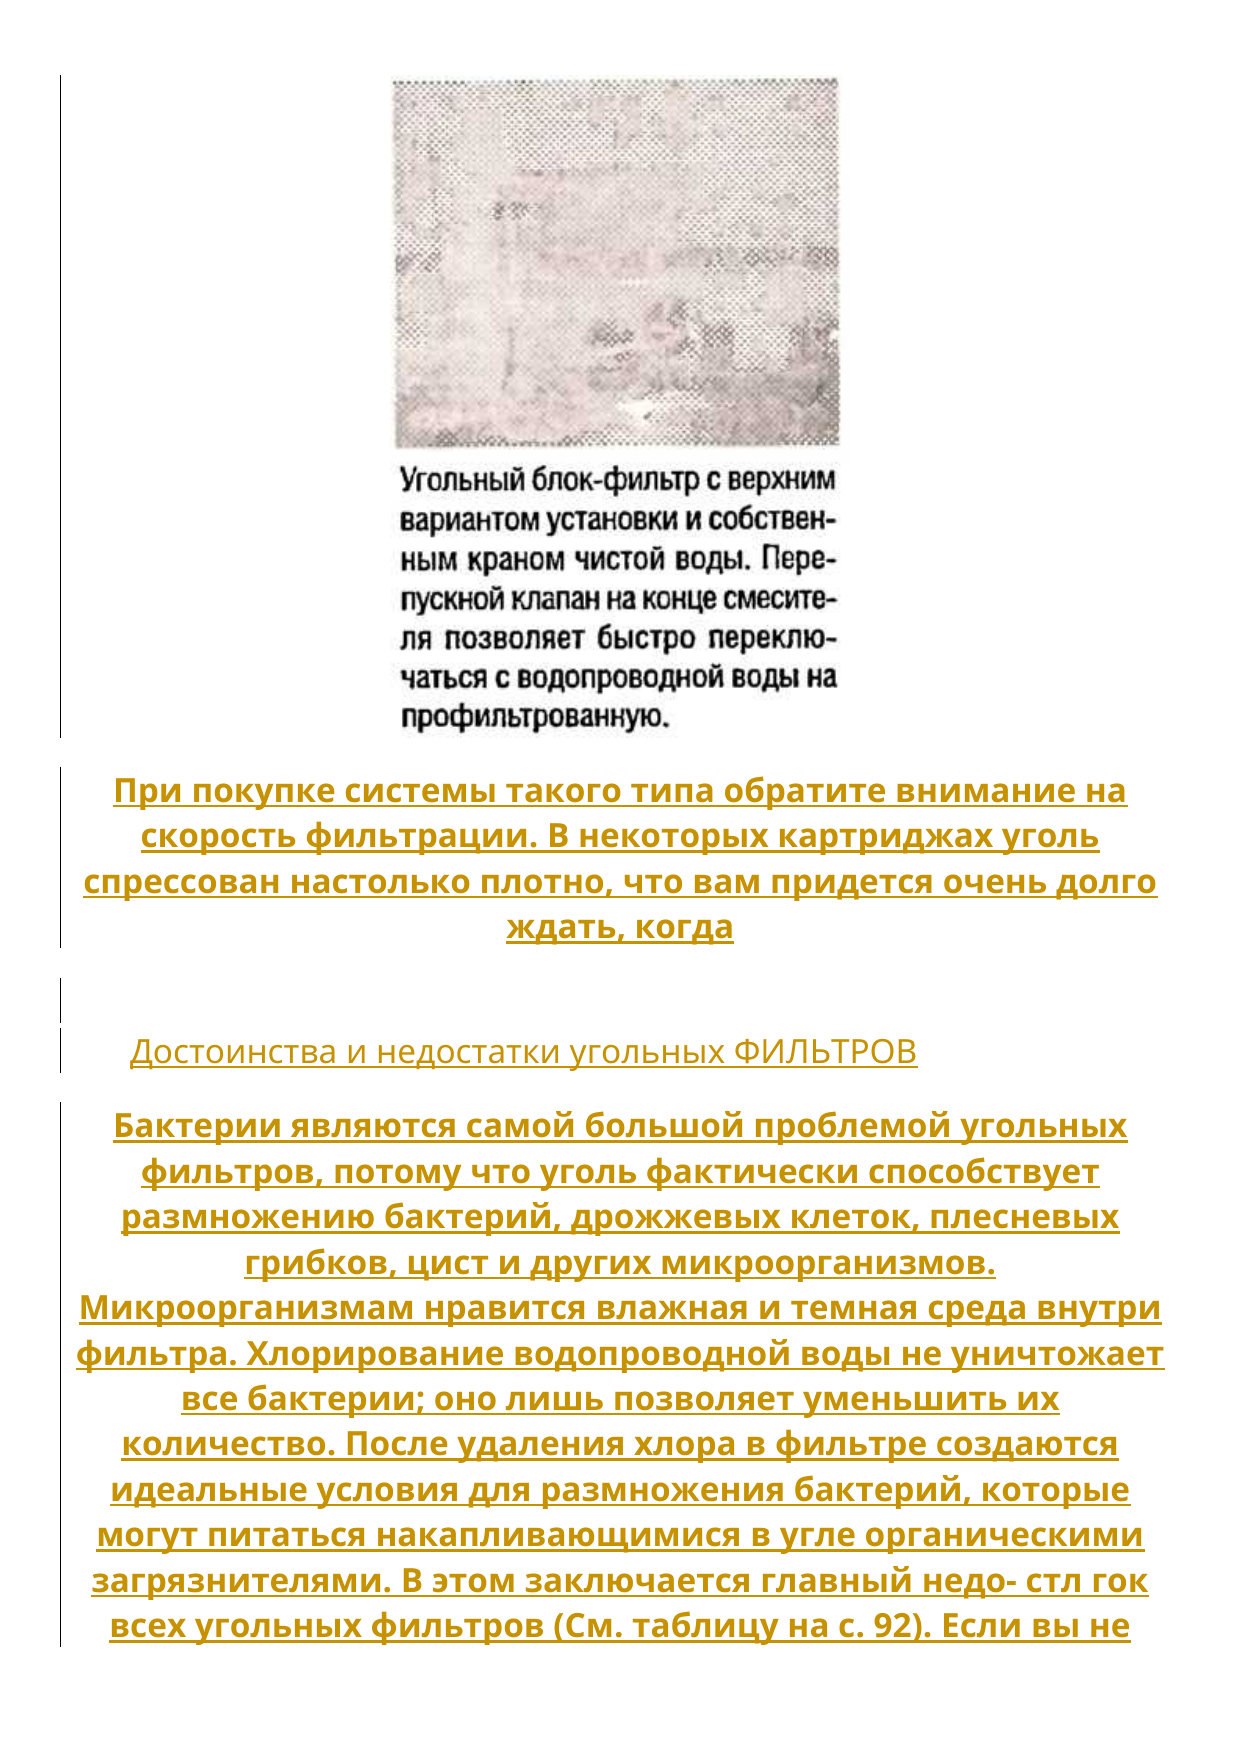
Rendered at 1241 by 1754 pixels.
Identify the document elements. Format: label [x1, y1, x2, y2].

picture [390, 75, 850, 738]
